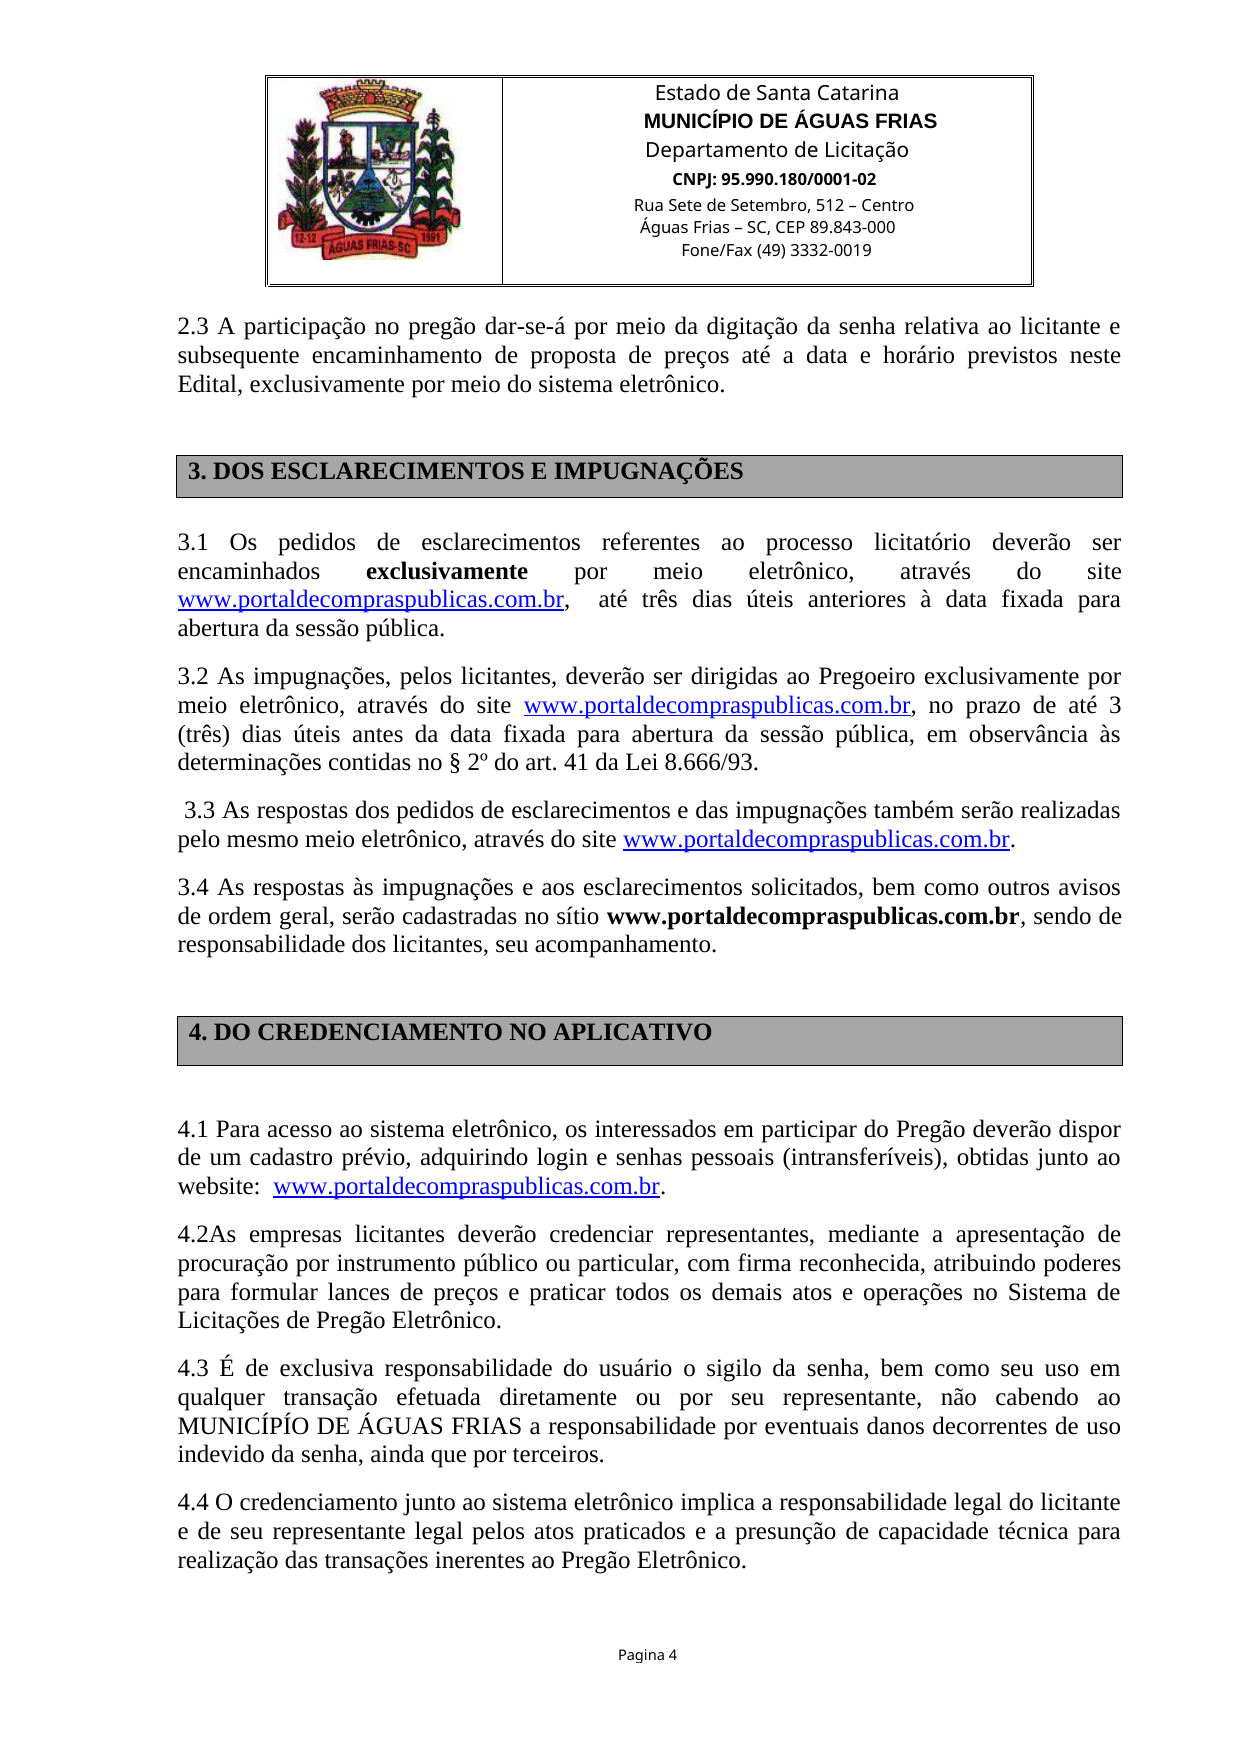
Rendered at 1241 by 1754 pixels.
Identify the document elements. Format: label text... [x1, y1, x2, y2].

text 4.3 É de exclusiva responsabilidade do usuário o sigilo da senha, bem como seu uso em qualquer transação efetuada diretamente ou por seu representante, não cabendo ao MUNICÍPÍO DE ÁGUAS FRIAS a responsabilidade por eventuais danos decorrentes de uso indevido da senha, ainda que por terceiros. [177, 1353, 1122, 1468]
text 3.4 As respostas às impugnações e aos esclarecimentos solicitados, bem como outros avisos de ordem geral, serão cadastradas no sítio www.portaldecompraspublicas.com.br, sendo de responsabilidade dos licitantes, seu acompanhamento. [177, 872, 1122, 958]
table_header 3. DOS ESCLARECIMENTOS E IMPUGNAÇÕES [177, 456, 1122, 497]
text 3.3 As respostas dos pedidos de esclarecimentos e das impugnações também serão realizadas pelo mesmo meio eletrônico, através do site www.portaldecompraspublicas.com.br. [177, 795, 1122, 853]
text 3.1 Os pedidos de esclarecimentos referentes ao processo licitatório deverão ser encaminhados exclusivamente por meio eletrônico, através do site www.portaldecompraspublicas.com.br, até três dias úteis anteriores à data fixada para abertura da sessão pública. [177, 527, 1122, 642]
text 4.2As empresas licitantes deverão credenciar representantes, mediante a apresentação de procuração por instrumento público ou particular, com firma reconhecida, atribuindo poderes para formular lances de preços e praticar todos os demais atos e operações no Sistema de Licitações de Pregão Eletrônico. [177, 1219, 1122, 1334]
text 4.4 O credenciamento junto ao sistema eletrônico implica a responsabilidade legal do licitante e de seu representante legal pelos atos praticados e a presunção de capacidade técnica para realização das transações inerentes ao Pregão Eletrônico. [177, 1487, 1122, 1574]
text 3.2 As impugnações, pelos licitantes, deverão ser dirigidas ao Pregoeiro exclusivamente por meio eletrônico, através do site www.portaldecompraspublicas.com.br, no prazo de até 3 (três) dias úteis antes da data fixada para abertura da sessão pública, em observância às determinações contidas no § 2º do art. 41 da Lei 8.666/93. [177, 661, 1122, 776]
table_header 4. DO CREDENCIAMENTO NO APLICATIVO [178, 1017, 1122, 1065]
text 4.1 Para acesso ao sistema eletrônico, os interessados em participar do Pregão deverão dispor de um cadastro prévio, adquirindo login e senhas pessoais (intransferíveis), obtidas junto ao website: www.portaldecompraspublicas.com.br. [177, 1114, 1122, 1200]
text 2.3 A participação no pregão dar-se-á por meio da digitação da senha relativa ao licitante e subsequente encaminhamento de proposta de preços até a data e horário previstos neste Edital, exclusivamente por meio do sistema eletrônico. [177, 311, 1122, 398]
picture [277, 78, 464, 260]
